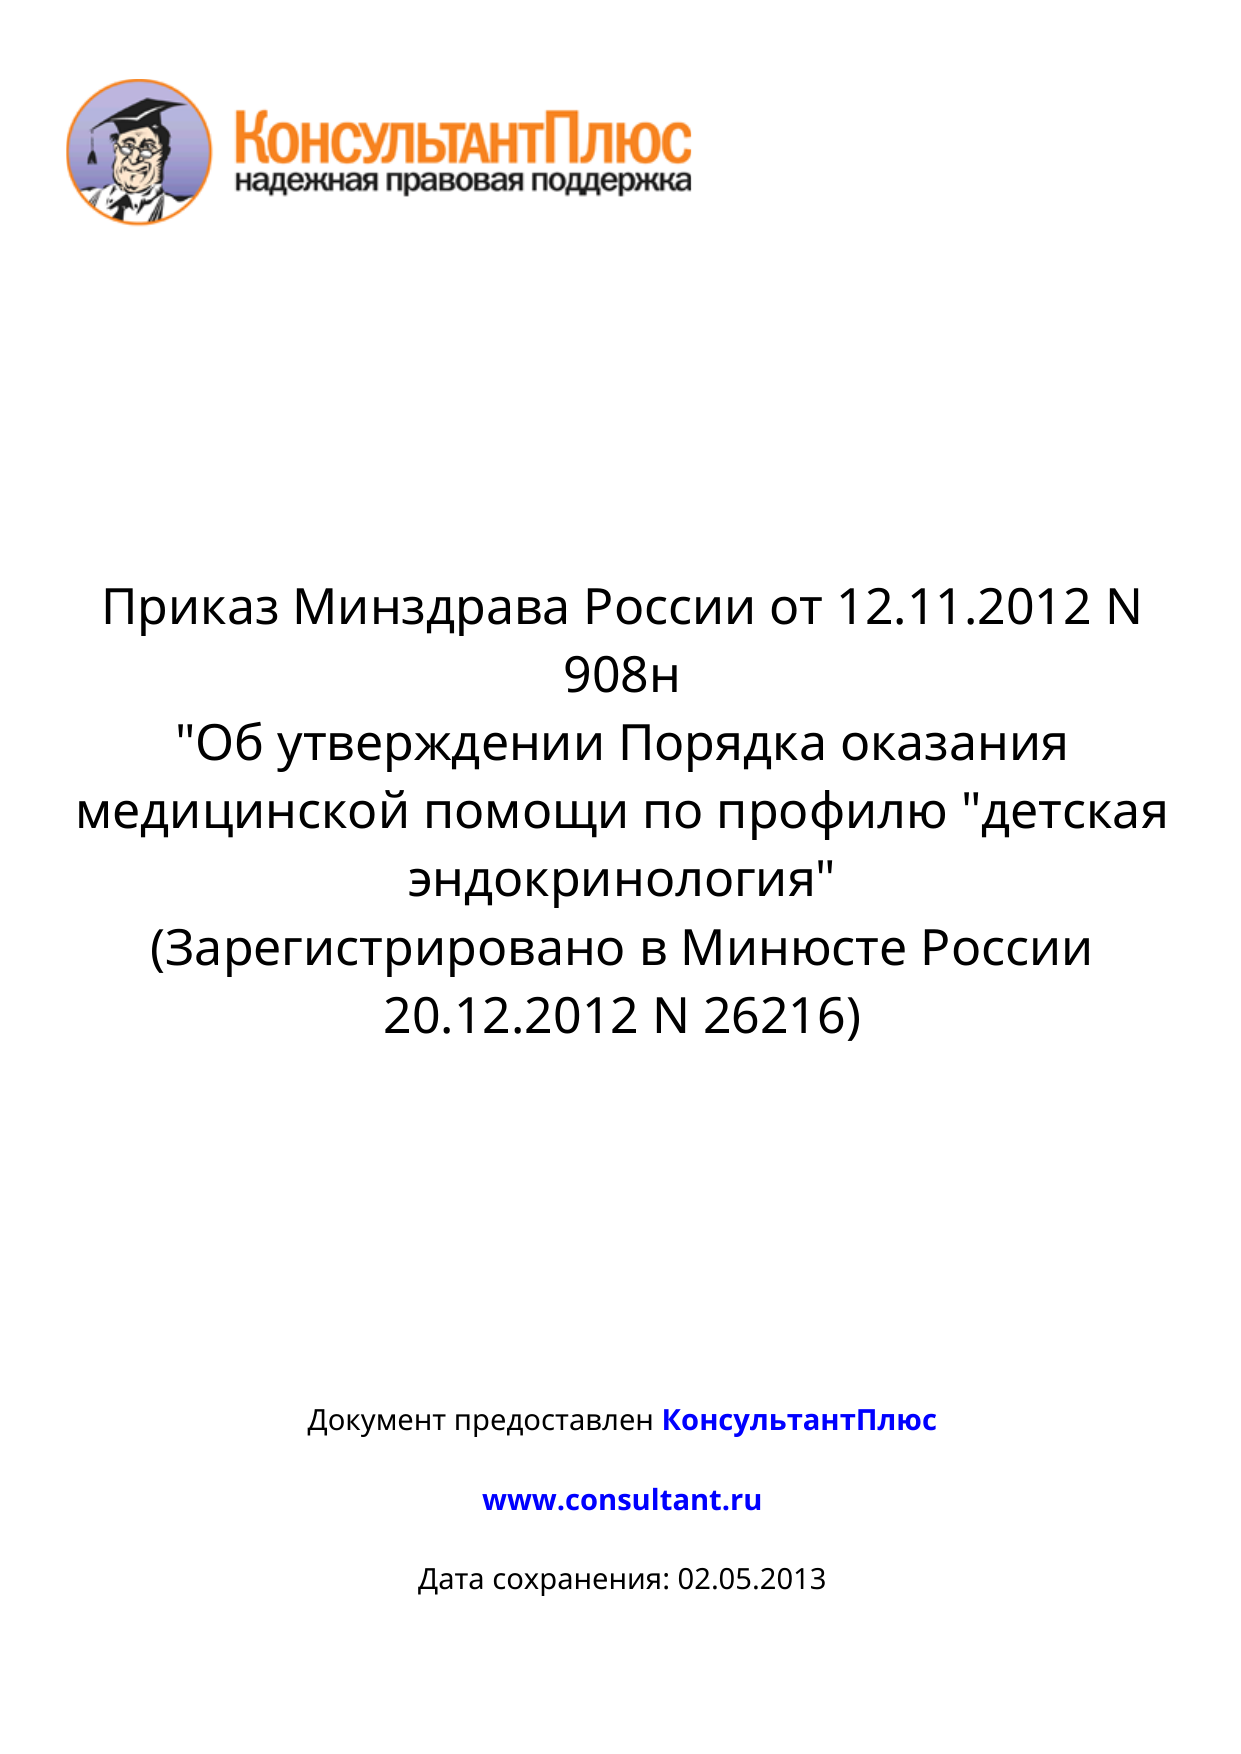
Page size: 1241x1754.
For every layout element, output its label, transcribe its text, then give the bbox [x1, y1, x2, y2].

table_cell Приказ Минздрава России от 12.11.2012 N 908н "Об утверждении Порядка оказания медицинской помощи по профилю "детская эндокринология" (Зарегистрировано в Минюсте России 20.12.2012 N 26216) [62, 326, 1182, 1361]
picture [66, 79, 692, 228]
table_cell Документ предоставлен КонсультантПлюс www.consultant.ru Дата сохранения: 02.05.2013 [62, 1361, 1182, 1676]
table_header [62, 10, 1182, 326]
